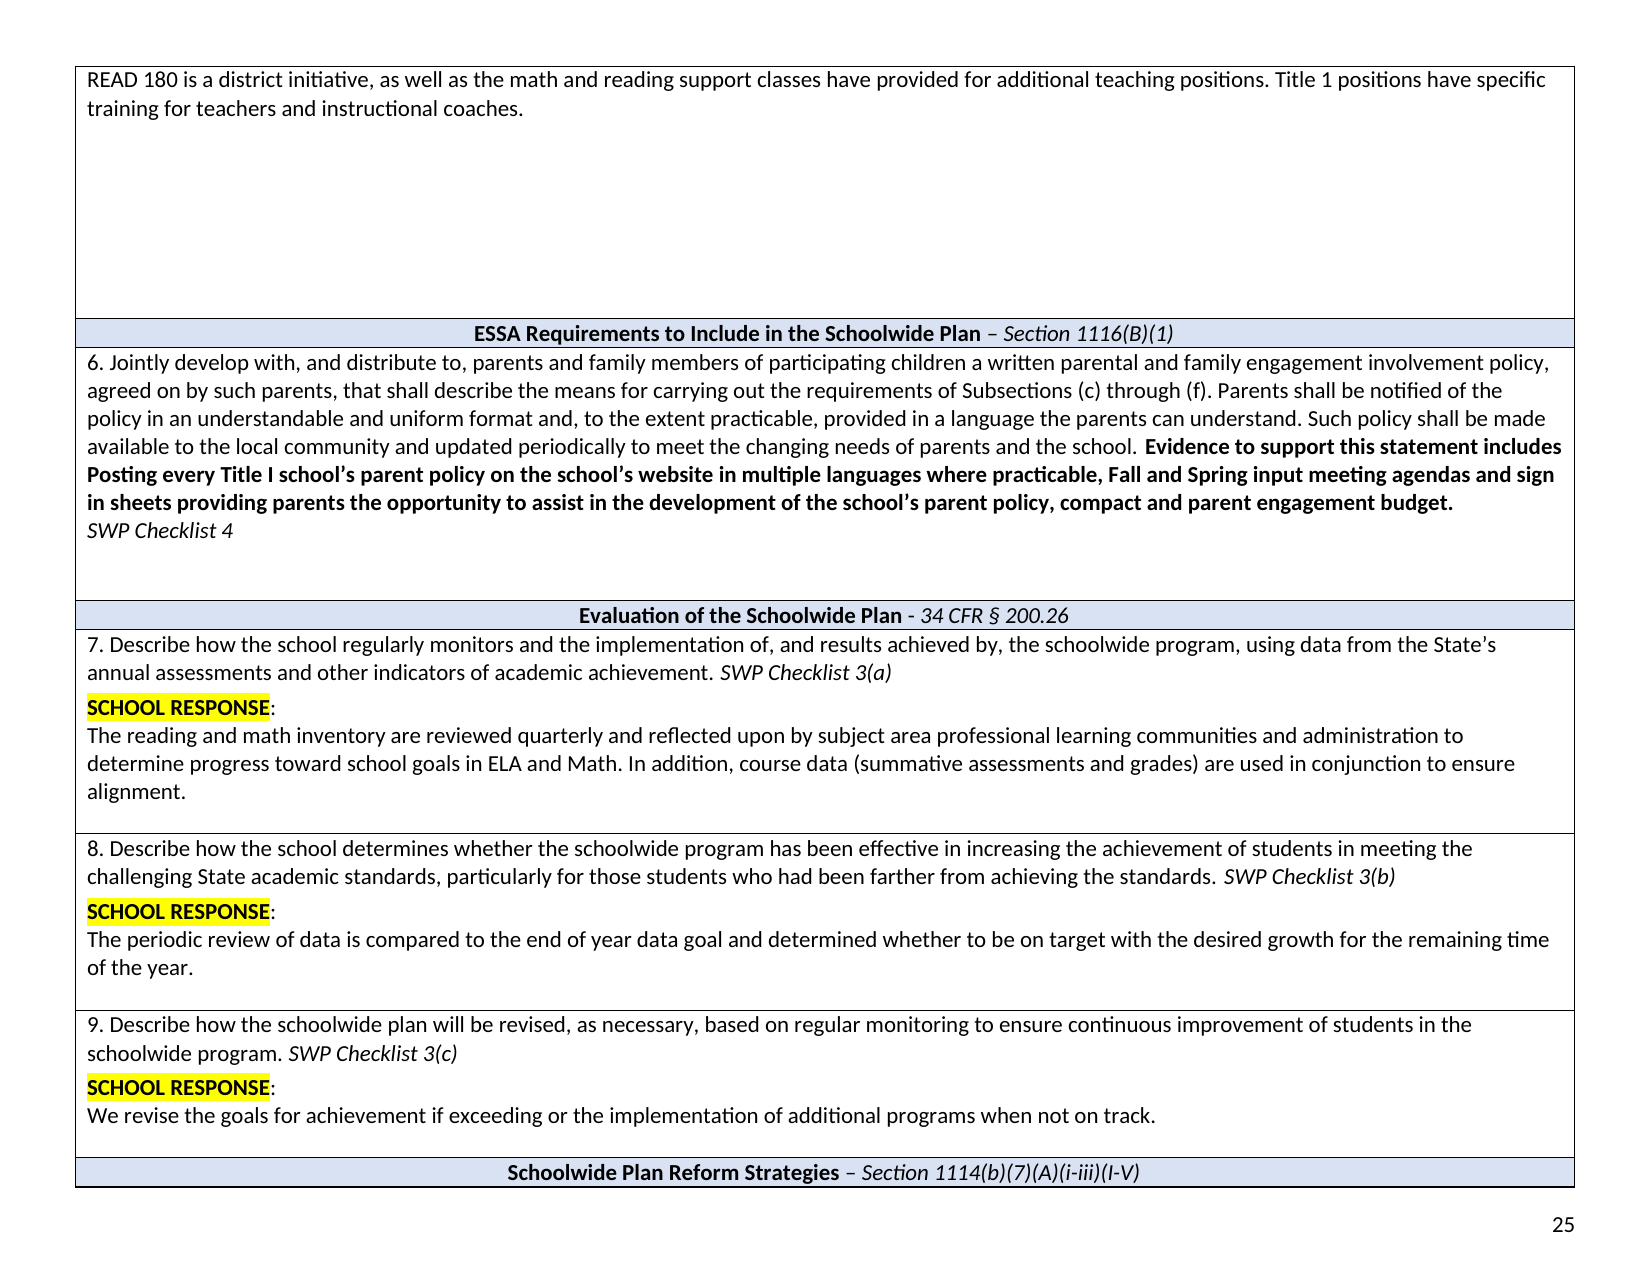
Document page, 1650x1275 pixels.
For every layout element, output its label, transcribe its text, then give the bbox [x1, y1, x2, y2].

table_cell 9. Describe how the schoolwide plan will be revised, as necessary, based on regular monitoring to ensure continuous improvement of students in the schoolwide program. SWP Checklist 3(c) [76, 1011, 1574, 1073]
table_cell 8. Describe how the school determines whether the schoolwide program has been effective in increasing the achievement of students in meeting the challenging State academic standards, particularly for those students who had been farther from achieving the standards. SWP Checklist 3(b) [76, 834, 1574, 897]
table_cell SCHOOL RESPONSE: The periodic review of data is compared to the end of year data goal and determined whether to be on target with the desired growth for the remaining time of the year. [76, 898, 1574, 1009]
table_cell SCHOOL RESPONSE: The reading and math inventory are reviewed quarterly and reflected upon by subject area professional learning communities and administration to determine progress toward school goals in ELA and Math. In addition, course data (summative assessments and grades) are used in conjunction to ensure alignment. [76, 693, 1574, 833]
table_cell Schoolwide Plan Reform Strategies – Section 1114(b)(7)(A)(i-iii)(I-V) [76, 1158, 1574, 1186]
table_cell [76, 67, 1574, 318]
table_cell Evaluation of the Schoolwide Plan - 34 CFR § 200.26 [76, 601, 1574, 629]
table_cell SCHOOL RESPONSE: We revise the goals for achievement if exceeding or the implementation of additional programs when not on track. [76, 1073, 1574, 1157]
table_cell ESSA Requirements to Include in the Schoolwide Plan – Section 1116(B)(1) [76, 319, 1574, 347]
table_cell 7. Describe how the school regularly monitors and the implementation of, and results achieved by, the schoolwide program, using data from the State’s annual assessments and other indicators of academic achievement. SWP Checklist 3(a) [76, 630, 1574, 693]
table_cell 6. Jointly develop with, and distribute to, parents and family members of participating children a written parental and family engagement involvement policy, agreed on by such parents, that shall describe the means for carrying out the requirements of Subsections (c) through (f). Parents shall be notified of the policy in an understandable and uniform format and, to the extent practicable, provided in a language the parents can understand. Such policy shall be made available to the local community and updated periodically to meet the changing needs of parents and the school. Evidence to support this statement includes Posting every Title I school’s parent policy on the school’s website in multiple languages where practicable, Fall and Spring input meeting agendas and sign in sheets providing parents the opportunity to assist in the development of the school’s parent policy, compact and parent engagement budget. SWP Checklist 4 [76, 348, 1574, 600]
